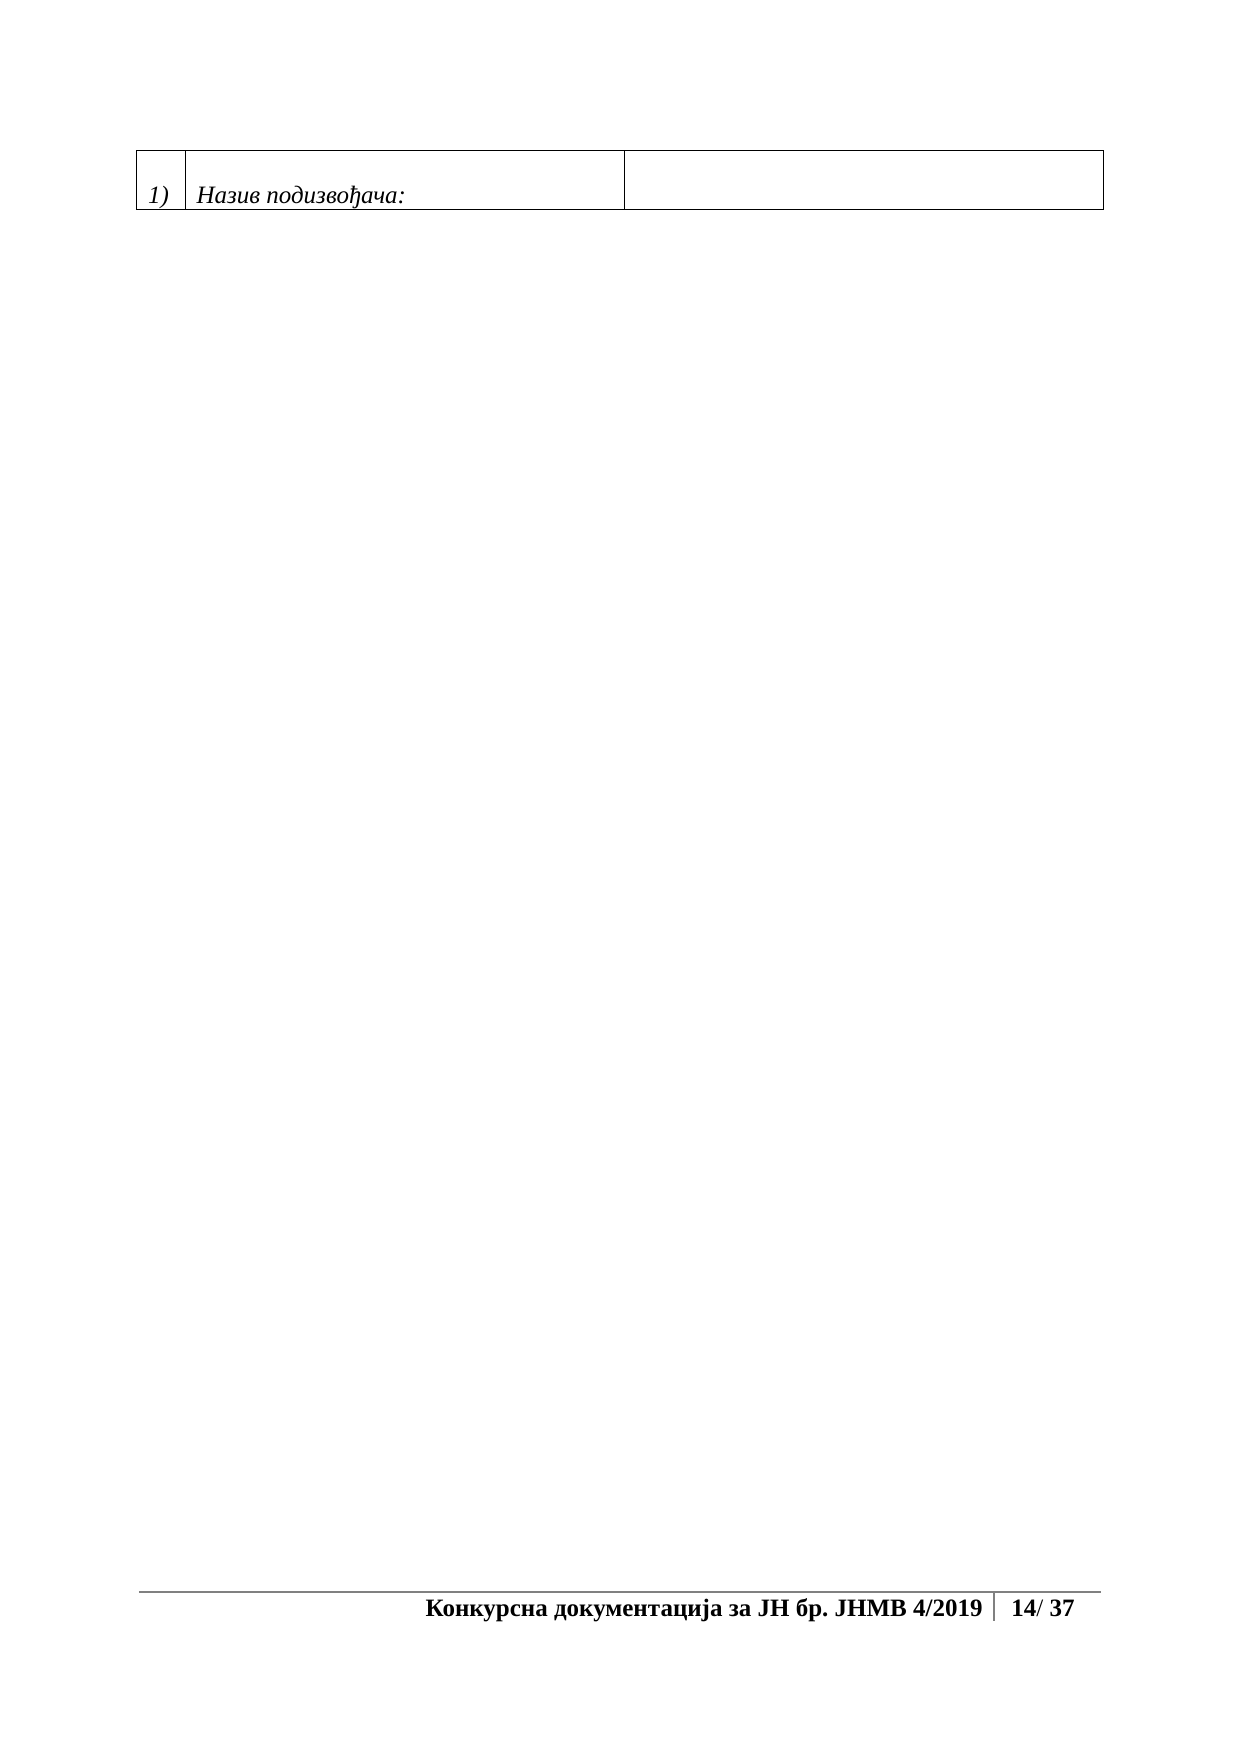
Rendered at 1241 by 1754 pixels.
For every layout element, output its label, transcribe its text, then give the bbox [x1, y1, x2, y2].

table_header 1) [137, 151, 185, 208]
table_header Назив подизвођача: [186, 151, 624, 208]
table_header [625, 151, 1103, 208]
